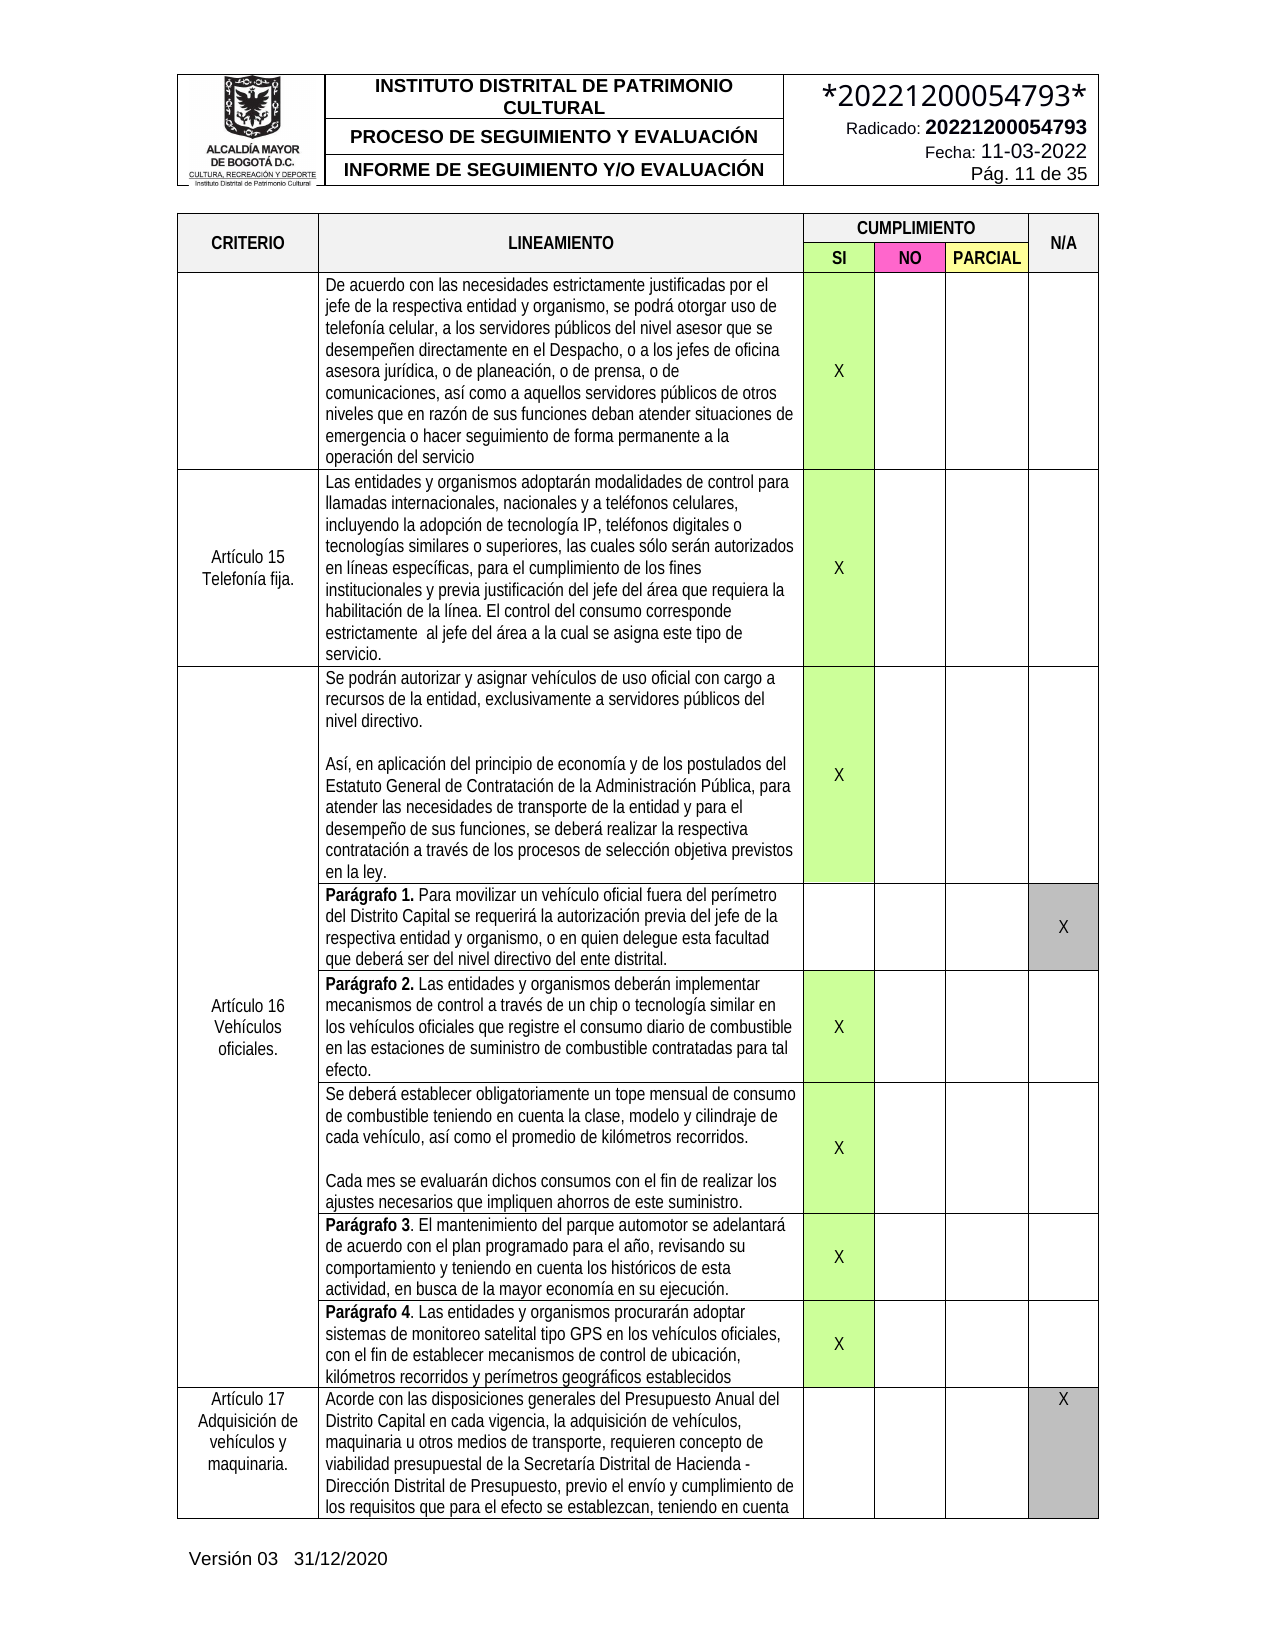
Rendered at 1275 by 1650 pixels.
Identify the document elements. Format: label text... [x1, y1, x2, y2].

table_cell [875, 273, 945, 469]
table_cell [875, 667, 945, 882]
table_cell X [1029, 884, 1098, 970]
table_cell [946, 273, 1028, 469]
table_cell [946, 1388, 1028, 1518]
table_cell [804, 884, 874, 970]
table_cell [1029, 273, 1098, 469]
table_cell Parágrafo 2. Las entidades y organismos deberán implementar mecanismos de control a través de un chip o tecnología similar en los vehículos oficiales que registre el consumo diario de combustible en las estaciones de suministro de combustible contratadas para tal efecto. [319, 971, 803, 1082]
table_header N/A [1029, 214, 1098, 272]
table_cell [1029, 971, 1098, 1082]
table_cell [1029, 1083, 1098, 1213]
table_cell [804, 1388, 874, 1518]
table_cell [875, 1301, 945, 1387]
table_cell PARCIAL [946, 243, 1028, 272]
table_header CRITERIO [178, 214, 318, 272]
table_cell X [804, 470, 874, 666]
table_cell NO [875, 243, 945, 272]
table_cell [875, 1083, 945, 1213]
table_cell X [1029, 1388, 1098, 1518]
table_cell X [804, 1083, 874, 1213]
table_cell [946, 1301, 1028, 1387]
table_cell [946, 884, 1028, 970]
table_cell [875, 884, 945, 970]
table_cell Parágrafo 4. Las entidades y organismos procurarán adoptar sistemas de monitoreo satelital tipo GPS en los vehículos oficiales, con el fin de establecer mecanismos de control de ubicación, kilómetros recorridos y perímetros geográficos establecidos [319, 1301, 803, 1387]
table_header CUMPLIMIENTO [804, 214, 1028, 242]
table_cell Las entidades y organismos adoptarán modalidades de control para llamadas internacionales, nacionales y a teléfonos celulares, incluyendo la adopción de tecnología IP, teléfonos digitales o tecnologías similares o superiores, las cuales sólo serán autorizados en líneas específicas, para el cumplimiento de los fines institucionales y previa justificación del jefe del área que requiera la habilitación de la línea. El control del consumo corresponde estrictamente al jefe del área a la cual se asigna este tipo de servicio. [319, 470, 803, 666]
table_cell [875, 470, 945, 666]
table_cell [1029, 667, 1098, 882]
table_cell Parágrafo 3. El mantenimiento del parque automotor se adelantará de acuerdo con el plan programado para el año, revisando su comportamiento y teniendo en cuenta los históricos de esta actividad, en busca de la mayor economía en su ejecución. [319, 1214, 803, 1300]
table_cell Se podrán autorizar y asignar vehículos de uso oficial con cargo a recursos de la entidad, exclusivamente a servidores públicos del nivel directivo. Así, en aplicación del principio de economía y de los postulados del Estatuto General de Contratación de la Administración Pública, para atender las necesidades de transporte de la entidad y para el desempeño de sus funciones, se deberá realizar la respectiva contratación a través de los procesos de selección objetiva previstos en la ley. [319, 667, 803, 882]
table_cell X [804, 1301, 874, 1387]
table_header LINEAMIENTO [319, 214, 803, 272]
table_cell SI [804, 243, 874, 272]
table_cell X [804, 1214, 874, 1300]
table_cell [875, 1214, 945, 1300]
table_cell [1029, 470, 1098, 666]
table_cell [1029, 1214, 1098, 1300]
table_cell [946, 971, 1028, 1082]
table_cell Parágrafo 1. Para movilizar un vehículo oficial fuera del perímetro del Distrito Capital se requerirá la autorización previa del jefe de la respectiva entidad y organismo, o en quien delegue esta facultad que deberá ser del nivel directivo del ente distrital. [319, 884, 803, 970]
table_cell [875, 971, 945, 1082]
table_cell De acuerdo con las necesidades estrictamente justificadas por el jefe de la respectiva entidad y organismo, se podrá otorgar uso de telefonía celular, a los servidores públicos del nivel asesor que se desempeñen directamente en el Despacho, o a los jefes de oficina asesora jurídica, o de planeación, o de prensa, o de comunicaciones, así como a aquellos servidores públicos de otros niveles que en razón de sus funciones deban atender situaciones de emergencia o hacer seguimiento de forma permanente a la operación del servicio [319, 273, 803, 469]
table_cell X [804, 273, 874, 469]
table_cell Artículo 16 Vehículos oficiales. [178, 667, 318, 1387]
table_cell [875, 1388, 945, 1518]
table_cell [946, 470, 1028, 666]
table_cell Artículo 15 Telefonía fija. [178, 470, 318, 666]
table_cell [1029, 1301, 1098, 1387]
table_cell X [804, 971, 874, 1082]
table_cell X [804, 667, 874, 882]
picture [188, 75, 317, 186]
table_cell [946, 667, 1028, 882]
table_cell Artículo 17 Adquisición de vehículos y maquinaria. [178, 1388, 318, 1518]
table_cell Se deberá establecer obligatoriamente un tope mensual de consumo de combustible teniendo en cuenta la clase, modelo y cilindraje de cada vehículo, así como el promedio de kilómetros recorridos. Cada mes se evaluarán dichos consumos con el fin de realizar los ajustes necesarios que impliquen ahorros de este suministro. [319, 1083, 803, 1213]
table_cell [946, 1083, 1028, 1213]
table_cell [946, 1214, 1028, 1300]
